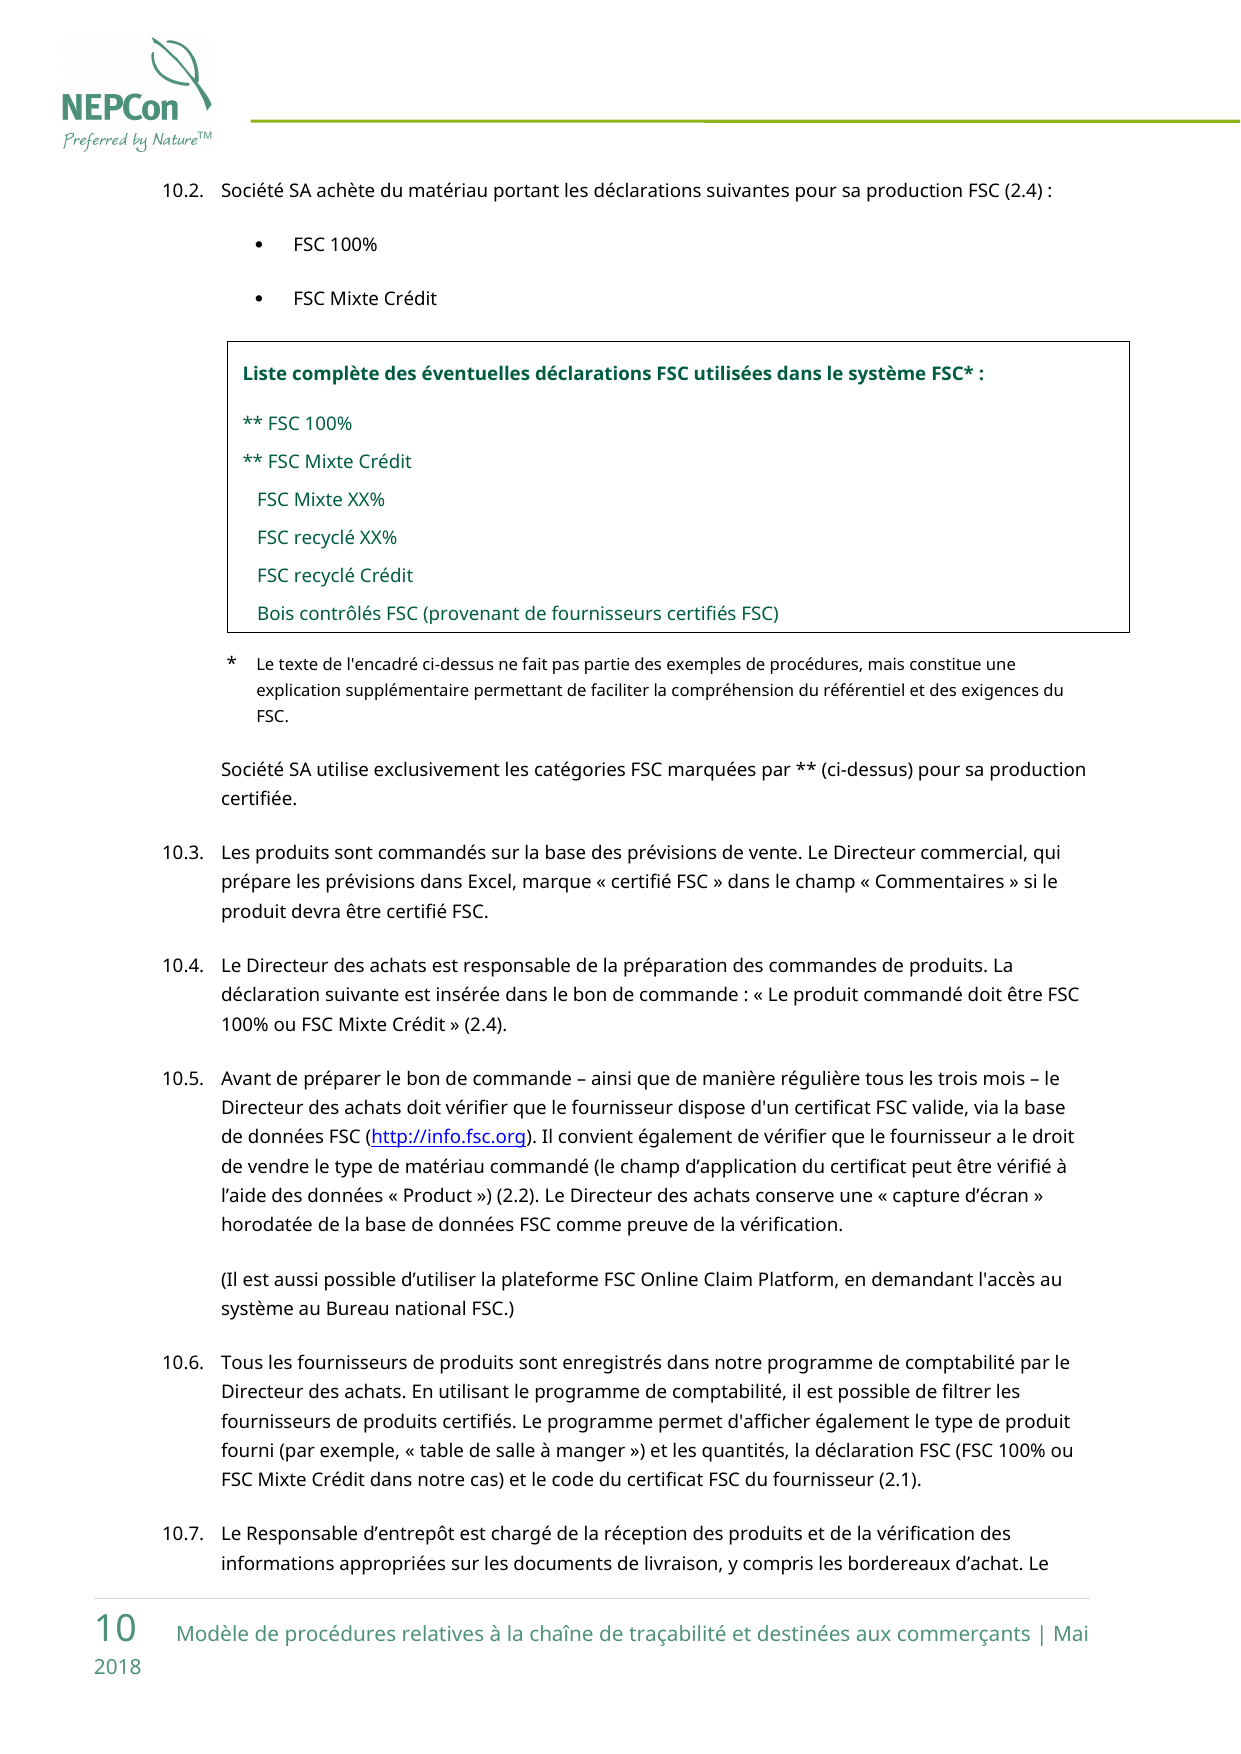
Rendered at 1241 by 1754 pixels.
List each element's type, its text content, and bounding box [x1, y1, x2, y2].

list FSC Mixte Crédit [256, 286, 1090, 311]
list (Il est aussi possible d’utiliser la plateforme FSC Online Claim Platform, en demandant l'accès au système au Bureau national FSC.) [221, 1266, 1090, 1321]
picture [62, 37, 212, 152]
list Société SA utilise exclusivement les catégories FSC marquées par ** (ci-dessus) pour sa production certifiée. [221, 756, 1090, 811]
list Société SA achète du matériau portant les déclarations suivantes pour sa production FSC (2.4) : [162, 177, 1090, 203]
list FSC 100% [256, 231, 1090, 257]
list Les produits sont commandés sur la base des prévisions de vente. Le Directeur commercial, qui prépare les prévisions dans Excel, marque « certifié FSC » dans le champ « Commentaires » si le produit devra être certifié FSC. [162, 839, 1090, 924]
list Avant de préparer le bon de commande – ainsi que de manière régulière tous les trois mois – le Directeur des achats doit vérifier que le fournisseur dispose d'un certificat FSC valide, via la base de données FSC (http://info.fsc.org). Il convient également de vérifier que le fournisseur a le droit de vendre le type de matériau commandé (le champ d’application du certificat peut être vérifié à l’aide des données « Product ») (2.2). Le Directeur des achats conserve une « capture d’écran » horodatée de la base de données FSC comme preuve de la vérification. [162, 1065, 1090, 1237]
text * Le texte de l'encadré ci-dessus ne fait pas partie des exemples de procédures, mais constitue une explication supplémentaire permettant de faciliter la compréhension du référentiel et des exigences du FSC. [226, 650, 1090, 728]
list Tous les fournisseurs de produits sont enregistrés dans notre programme de comptabilité par le Directeur des achats. En utilisant le programme de comptabilité, il est possible de filtrer les fournisseurs de produits certifiés. Le programme permet d'afficher également le type de produit fourni (par exemple, « table de salle à manger ») et les quantités, la déclaration FSC (FSC 100% ou FSC Mixte Crédit dans notre cas) et le code du certificat FSC du fournisseur (2.1). [162, 1349, 1090, 1492]
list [162, 1521, 1090, 1576]
list Le Directeur des achats est responsable de la préparation des commandes de produits. La déclaration suivante est insérée dans le bon de commande : « Le produit commandé doit être FSC 100% ou FSC Mixte Crédit » (2.4). [162, 952, 1090, 1036]
